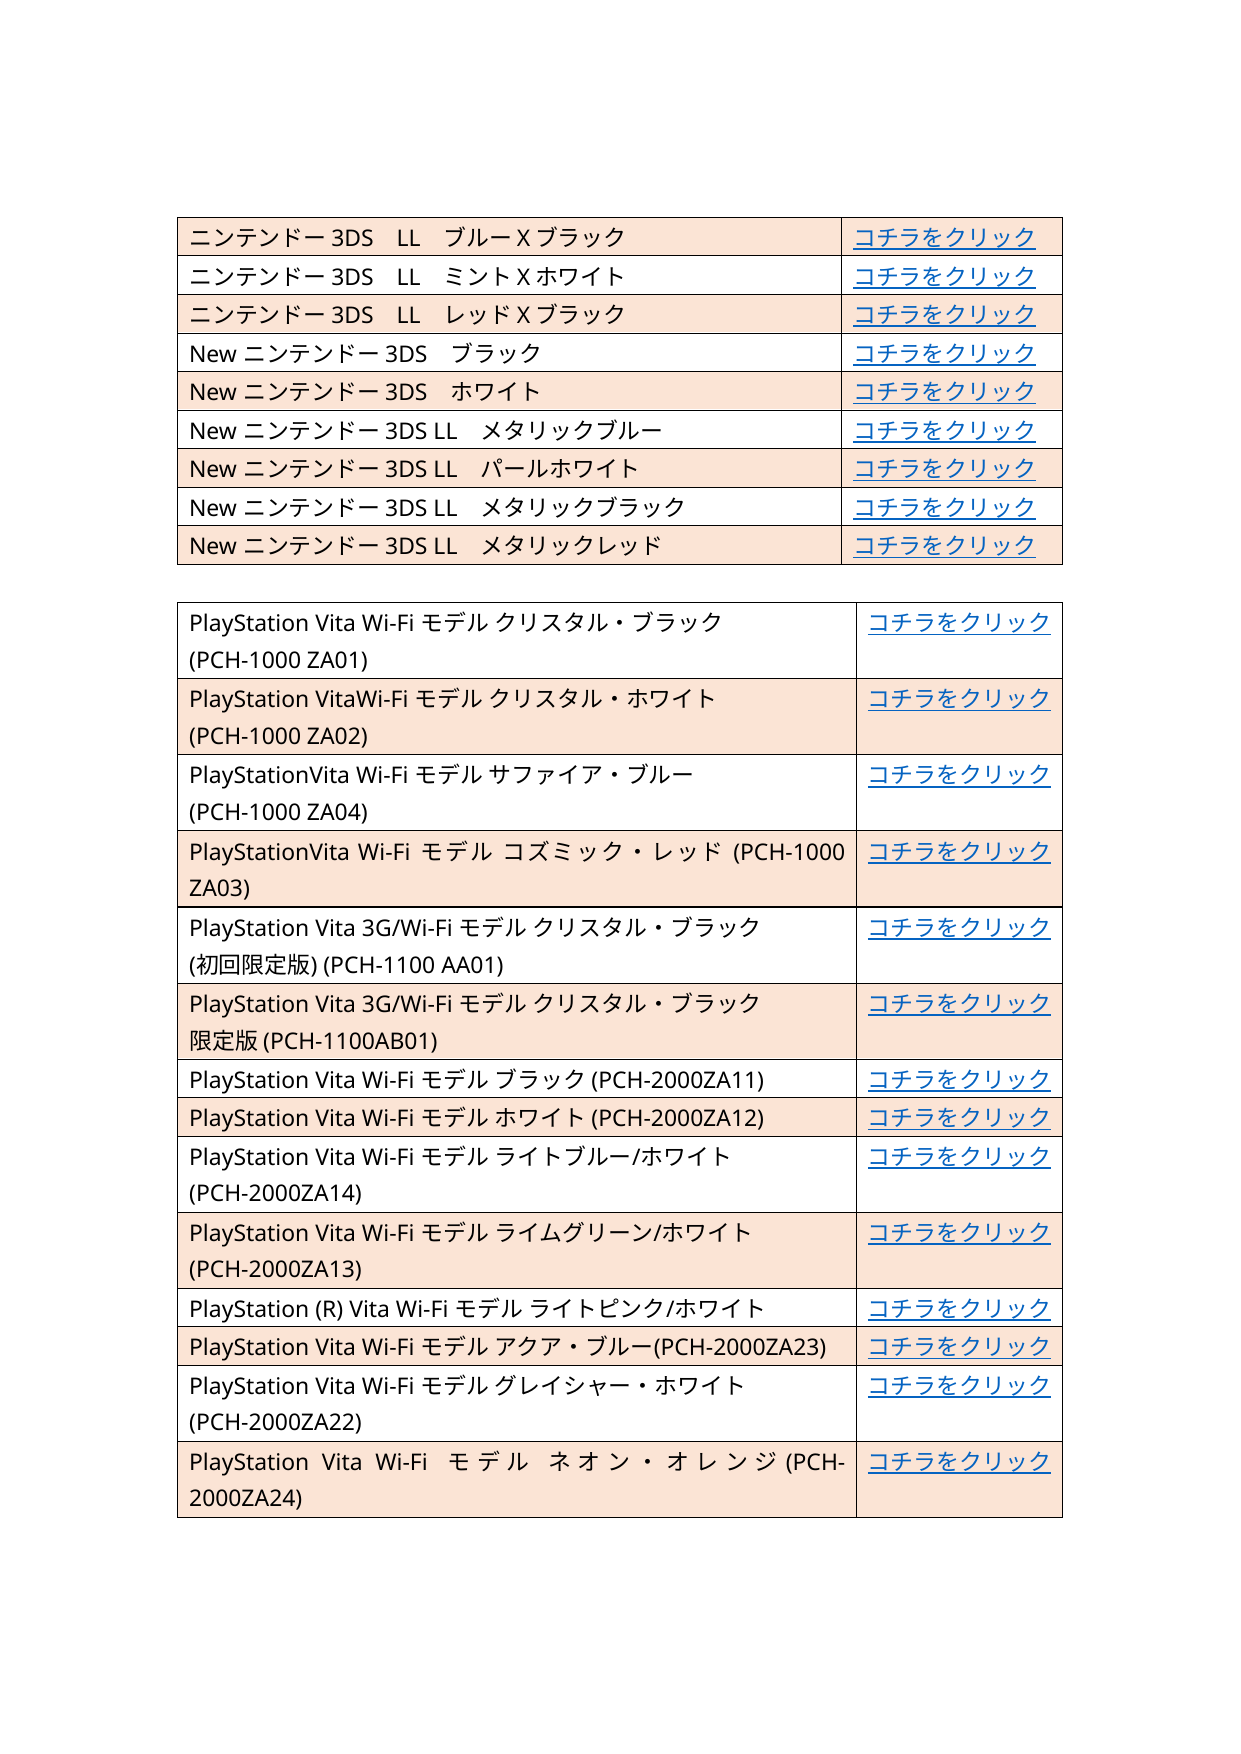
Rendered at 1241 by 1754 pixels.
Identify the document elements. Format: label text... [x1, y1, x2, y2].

table_cell コチラをクリック [842, 372, 1062, 409]
table_cell PlayStation Vita 3G/Wi-Fi モデル クリスタル・ブラック 限定版 (PCH-1100AB01) [178, 984, 856, 1058]
table_cell PlayStation Vita Wi-Fi モデル ネオン・オレンジ(PCH-2000ZA24) [178, 1442, 856, 1517]
table_cell PlayStation Vita Wi-Fi モデル ホワイト (PCH-2000ZA12) [178, 1098, 856, 1136]
table_cell コチラをクリック [857, 831, 1062, 906]
table_cell ニンテンドー3DS LL レッドXブラック [178, 295, 841, 332]
table_cell PlayStation VitaWi‐Fi モデル クリスタル・ホワイト (PCH-1000 ZA02) [178, 679, 856, 754]
table_cell コチラをクリック [842, 411, 1062, 448]
table_cell コチラをクリック [857, 679, 1062, 754]
table_cell コチラをクリック [842, 449, 1062, 487]
table_cell コチラをクリック [857, 1060, 1062, 1097]
table_cell コチラをクリック [857, 1442, 1062, 1517]
table_cell New ニンテンドー3DS LL メタリックブルー [178, 411, 841, 448]
table_cell ニンテンドー3DS LL ブルーXブラック [178, 218, 841, 255]
table_cell New ニンテンドー3DS LL パールホワイト [178, 449, 841, 487]
table_cell PlayStationVita Wi-Fi モデル コズミック・レッド (PCH-1000 ZA03) [178, 831, 856, 906]
table_cell コチラをクリック [857, 1137, 1062, 1212]
table_cell コチラをクリック [842, 526, 1062, 564]
table_cell PlayStation Vita Wi-Fi モデル グレイシャー・ホワイト (PCH-2000ZA22) [178, 1366, 856, 1441]
table_cell コチラをクリック [857, 1289, 1062, 1326]
table_cell PlayStation Vita Wi-Fi モデル ライトブルー/ホワイト (PCH-2000ZA14) [178, 1137, 856, 1212]
table_cell New ニンテンドー3DS LL メタリックブラック [178, 488, 841, 525]
table_cell New ニンテンドー3DS ブラック [178, 334, 841, 371]
table_cell コチラをクリック [842, 218, 1062, 255]
table_header PlayStation Vita Wi‐Fi モデル クリスタル・ブラック (PCH-1000 ZA01) [178, 603, 856, 678]
table_header コチラをクリック [857, 603, 1062, 678]
table_cell コチラをクリック [857, 755, 1062, 830]
table_cell コチラをクリック [857, 984, 1062, 1058]
table_cell コチラをクリック [857, 1098, 1062, 1136]
table_cell PlayStation Vita Wi-Fi モデル ライムグリーン/ホワイト (PCH-2000ZA13) [178, 1213, 856, 1288]
table_cell PlayStation Vita Wi-Fi モデル アクア・ブルー(PCH-2000ZA23) [178, 1327, 856, 1365]
table_cell コチラをクリック [857, 908, 1062, 982]
table_cell コチラをクリック [857, 1366, 1062, 1441]
table_cell New ニンテンドー3DS LL メタリックレッド [178, 526, 841, 564]
table_cell コチラをクリック [857, 1213, 1062, 1288]
table_cell New ニンテンドー3DS ホワイト [178, 372, 841, 409]
table_cell ニンテンドー3DS LL ミントXホワイト [178, 256, 841, 294]
table_cell コチラをクリック [842, 256, 1062, 294]
table_cell PlayStation Vita Wi-Fi モデル ブラック (PCH-2000ZA11) [178, 1060, 856, 1097]
table_cell PlayStationVita Wi-Fi モデル サファイア・ブルー (PCH-1000 ZA04) [178, 755, 856, 830]
table_cell コチラをクリック [842, 488, 1062, 525]
table_cell PlayStation (R) Vita Wi-Fi モデル ライトピンク/ホワイト [178, 1289, 856, 1326]
table_cell コチラをクリック [842, 334, 1062, 371]
table_cell コチラをクリック [857, 1327, 1062, 1365]
table_cell コチラをクリック [842, 295, 1062, 332]
table_cell PlayStation Vita 3G/Wi‐Fi モデル クリスタル・ブラック (初回限定版) (PCH-1100 AA01) [178, 908, 856, 982]
